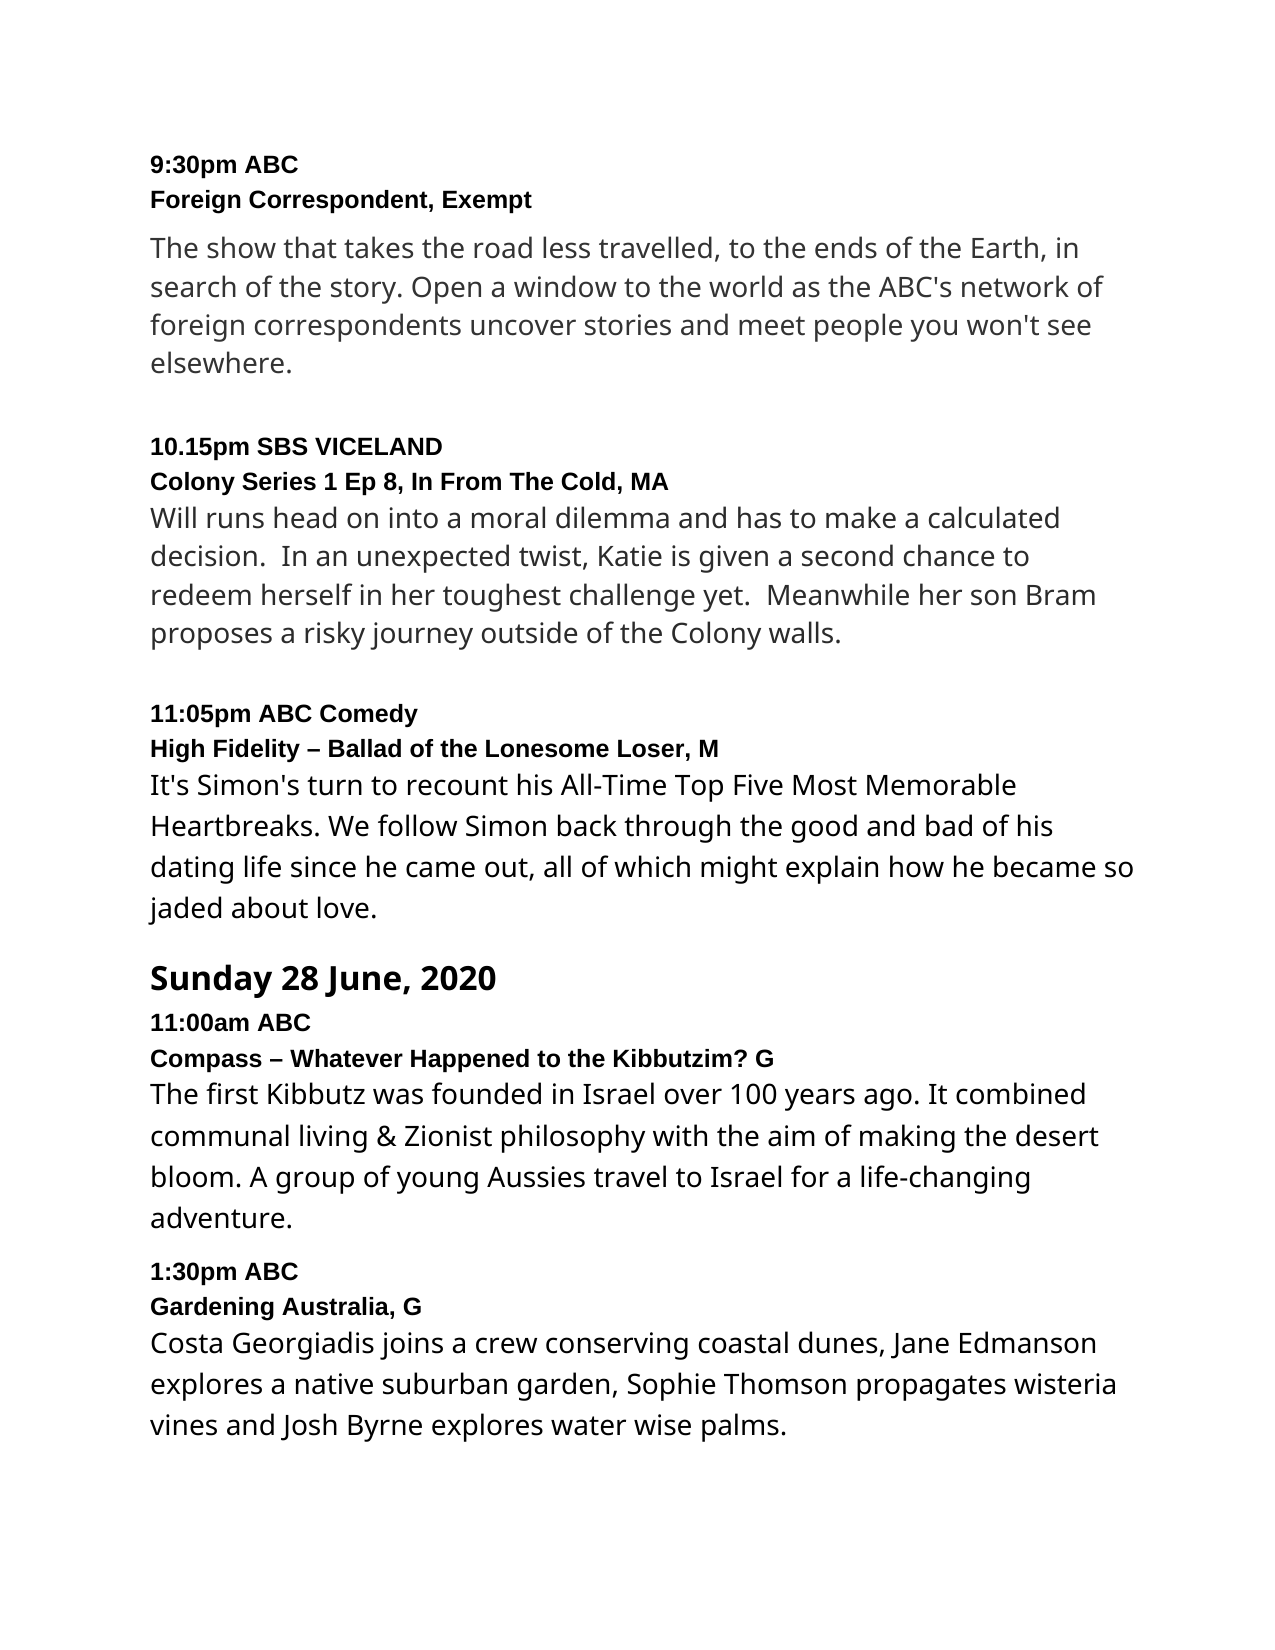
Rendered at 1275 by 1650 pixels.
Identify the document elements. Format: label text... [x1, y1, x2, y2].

text Will runs head on into a moral dilemma and has to make a calculated decision. In an unexpected twist, Katie is given a second chance to redeem herself in her toughest challenge yet. Meanwhile her son Bram proposes a risky journey outside of the Colony walls. [150, 498, 1137, 652]
subtitle 10.15pm SBS VICELAND [150, 432, 1137, 461]
subtitle 11:00am ABC [150, 1008, 1137, 1037]
subtitle Compass – Whatever Happened to the Kibbutzim? G [150, 1043, 1137, 1072]
subtitle 1:30pm ABC [150, 1257, 1137, 1285]
subtitle Sunday 28 June, 2020 [150, 955, 1137, 1001]
text The first Kibbutz was founded in Israel over 100 years ago. It combined communal living & Zionist philosophy with the aim of making the desert bloom. A group of young Aussies travel to Israel for a life-changing adventure. [150, 1074, 1137, 1237]
subtitle 9:30pm ABC [150, 150, 1137, 179]
text It's Simon's turn to recount his All-Time Top Five Most Memorable Heartbreaks. We follow Simon back through the good and bad of his dating life since he came out, all of which might explain how he became so jaded about love. [150, 765, 1137, 927]
subtitle Foreign Correspondent, Exempt [150, 185, 1137, 214]
text Costa Georgiadis joins a crew conserving coastal dunes, Jane Edmanson explores a native suburban garden, Sophie Thomson propagates wisteria vines and Josh Byrne explores water wise palms. [150, 1323, 1137, 1444]
subtitle 11:05pm ABC Comedy [150, 698, 1137, 727]
text The show that takes the road less travelled, to the ends of the Earth, in search of the story. Open a window to the world as the ABC's network of foreign correspondents uncover stories and meet people you won't see elsewhere. [150, 229, 1137, 382]
subtitle High Fidelity – Ballad of the Lonesome Loser, M [150, 734, 1137, 762]
subtitle Colony Series 1 Ep 8, In From The Cold, MA [150, 467, 1137, 496]
subtitle Gardening Australia, G [150, 1292, 1137, 1321]
